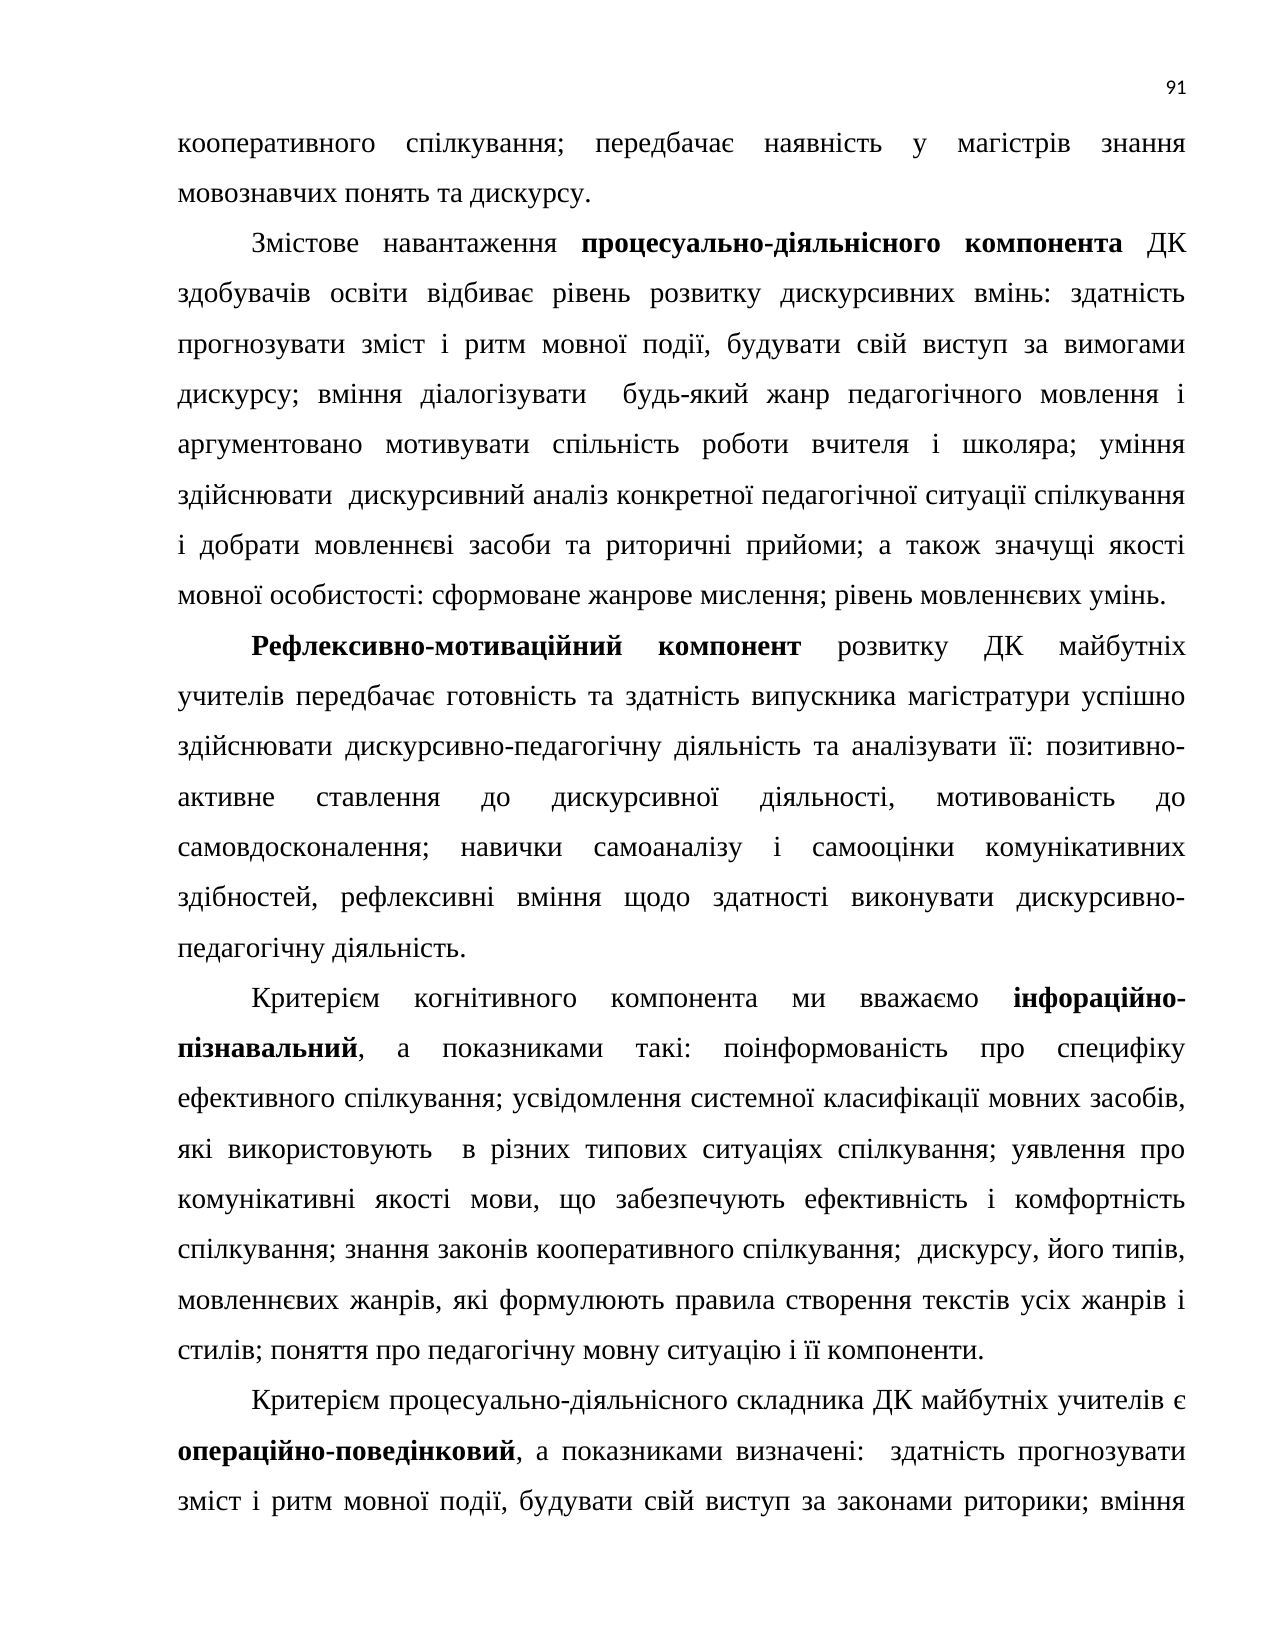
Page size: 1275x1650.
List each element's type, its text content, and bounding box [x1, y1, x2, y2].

text Змістове навантаження процесуально-діяльнісного компонента ДК здобувачів освіти відбиває рівень розвитку дискурсивних вмінь: здатність прогнозувати зміст і ритм мовної події, будувати свій виступ за вимогами дискурсу; вміння діалогізувати будь-який жанр педагогічного мовлення і аргументовано мотивувати спільність роботи вчителя і школяра; уміння здійснювати дискурсивний аналіз конкретної педагогічної ситуації спілкування і добрати мовленнєві засоби та риторичні прийоми; а також значущі якості мовної особистості: сформоване жанрове мислення; рівень мовленнєвих умінь. [177, 225, 1186, 611]
text Рефлексивно-мотиваційний компонент розвитку ДК майбутніх учителів передбачає готовність та здатність випускника магістратури успішно здійснювати дискурсивно-педагогічну діяльність та аналізувати її: позитивно-активне ставлення до дискурсивної діяльності, мотивованість до самовдосконалення; навички самоаналізу і самооцінки комунікативних здібностей, рефлексивні вміння щодо здатності виконувати дискурсивно-педагогічну діяльність. [177, 628, 1186, 963]
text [177, 1382, 1186, 1517]
text Критерієм когнітивного компонента ми вважаємо інфораційно-пізнавальний, а показниками такі: поінформованість про специфіку ефективного спілкування; усвідомлення системної класифікації мовних засобів, які використовують в різних типових ситуаціях спілкування; уявлення про комунікативні якості мови, що забезпечують ефективність і комфортність спілкування; знання законів кооперативного спілкування; дискурсу, його типів, мовленнєвих жанрів, які формулюють правила створення текстів усіх жанрів і стилів; поняття про педагогічну мовну ситуацію і її компоненти. [177, 980, 1186, 1366]
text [177, 125, 1186, 208]
